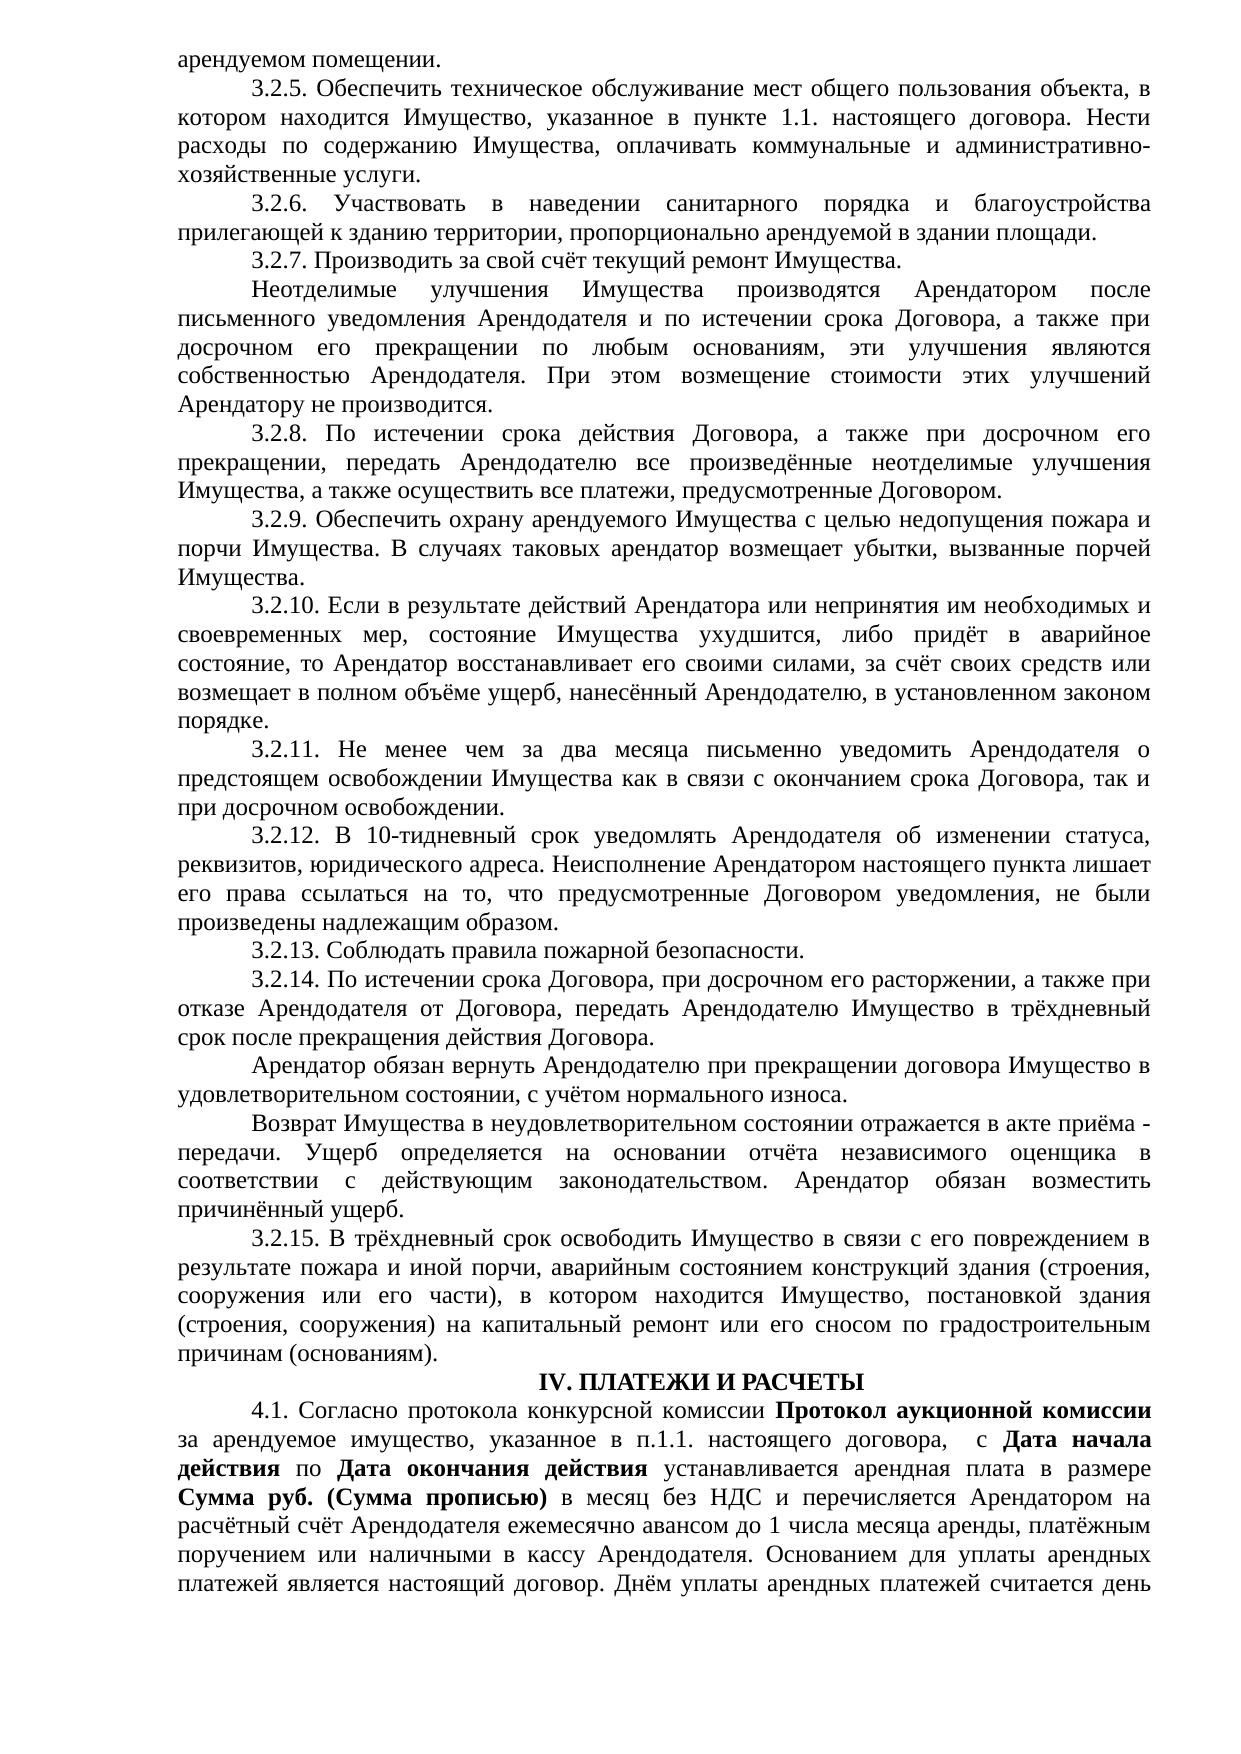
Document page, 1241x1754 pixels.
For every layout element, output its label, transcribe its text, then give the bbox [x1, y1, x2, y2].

text 3.2.9. Обеспечить охрану арендуемого Имущества с целью недопущения пожара и порчи Имущества. В случаях таковых арендатор возмещает убытки, вызванные порчей Имущества. [177, 504, 1152, 591]
text 3.2.10. Если в результате действий Арендатора или непринятия им необходимых и своевременных мер, состояние Имущества ухудшится, либо придёт в аварийное состояние, то Арендатор восстанавливает его своими силами, за счёт своих средств или возмещает в полном объёме ущерб, нанесённый Арендодателю, в установленном законом порядке. [177, 591, 1152, 734]
text 3.2.13. Соблюдать правила пожарной безопасности. [177, 936, 1152, 964]
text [177, 1396, 1152, 1597]
text Возврат Имущества в неудовлетворительном состоянии отражается в акте приёма - передачи. Ущерб определяется на основании отчёта независимого оценщика в соответствии с действующим законодательством. Арендатор обязан возместить причинённый ущерб. [177, 1108, 1152, 1223]
text IV. ПЛАТЕЖИ И РАСЧЕТЫ [177, 1367, 1152, 1396]
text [177, 44, 1152, 73]
text 3.2.5. Обеспечить техническое обслуживание мест общего пользования объекта, в котором находится Имущество, указанное в пункте 1.1. настоящего договора. Нести расходы по содержанию Имущества, оплачивать коммунальные и административно-хозяйственные услуги. [177, 73, 1152, 188]
text 3.2.14. По истечении срока Договора, при досрочном его расторжении, а также при отказе Арендодателя от Договора, передать Арендодателю Имущество в трёхдневный срок после прекращения действия Договора. [177, 964, 1152, 1051]
text 3.2.7. Производить за свой счёт текущий ремонт Имущества. [177, 246, 1152, 274]
text 3.2.12. В 10-тидневный срок уведомлять Арендодателя об изменении статуса, реквизитов, юридического адреса. Неисполнение Арендатором настоящего пункта лишает его права ссылаться на то, что предусмотренные Договором уведомления, не были произведены надлежащим образом. [177, 821, 1152, 936]
text Неотделимые улучшения Имущества производятся Арендатором после письменного уведомления Арендодателя и по истечении срока Договора, а также при досрочном его прекращении по любым основаниям, эти улучшения являются собственностью Арендодателя. При этом возмещение стоимости этих улучшений Арендатору не производится. [177, 274, 1152, 418]
text 3.2.11. Не менее чем за два месяца письменно уведомить Арендодателя о предстоящем освобождении Имущества как в связи с окончанием срока Договора, так и при досрочном освобождении. [177, 734, 1152, 821]
text 3.2.15. В трёхдневный срок освободить Имущество в связи с его повреждением в результате пожара и иной порчи, аварийным состоянием конструкций здания (строения, сооружения или его части), в котором находится Имущество, постановкой здания (строения, сооружения) на капитальный ремонт или его сносом по градостроительным причинам (основаниям). [177, 1223, 1152, 1367]
text Арендатор обязан вернуть Арендодателю при прекращении договора Имущество в удовлетворительном состоянии, с учётом нормального износа. [177, 1051, 1152, 1108]
text 3.2.8. По истечении срока действия Договора, а также при досрочном его прекращении, передать Арендодателю все произведённые неотделимые улучшения Имущества, а также осуществить все платежи, предусмотренные Договором. [177, 418, 1152, 504]
text 3.2.6. Участвовать в наведении санитарного порядка и благоустройства прилегающей к зданию территории, пропорционально арендуемой в здании площади. [177, 188, 1152, 246]
